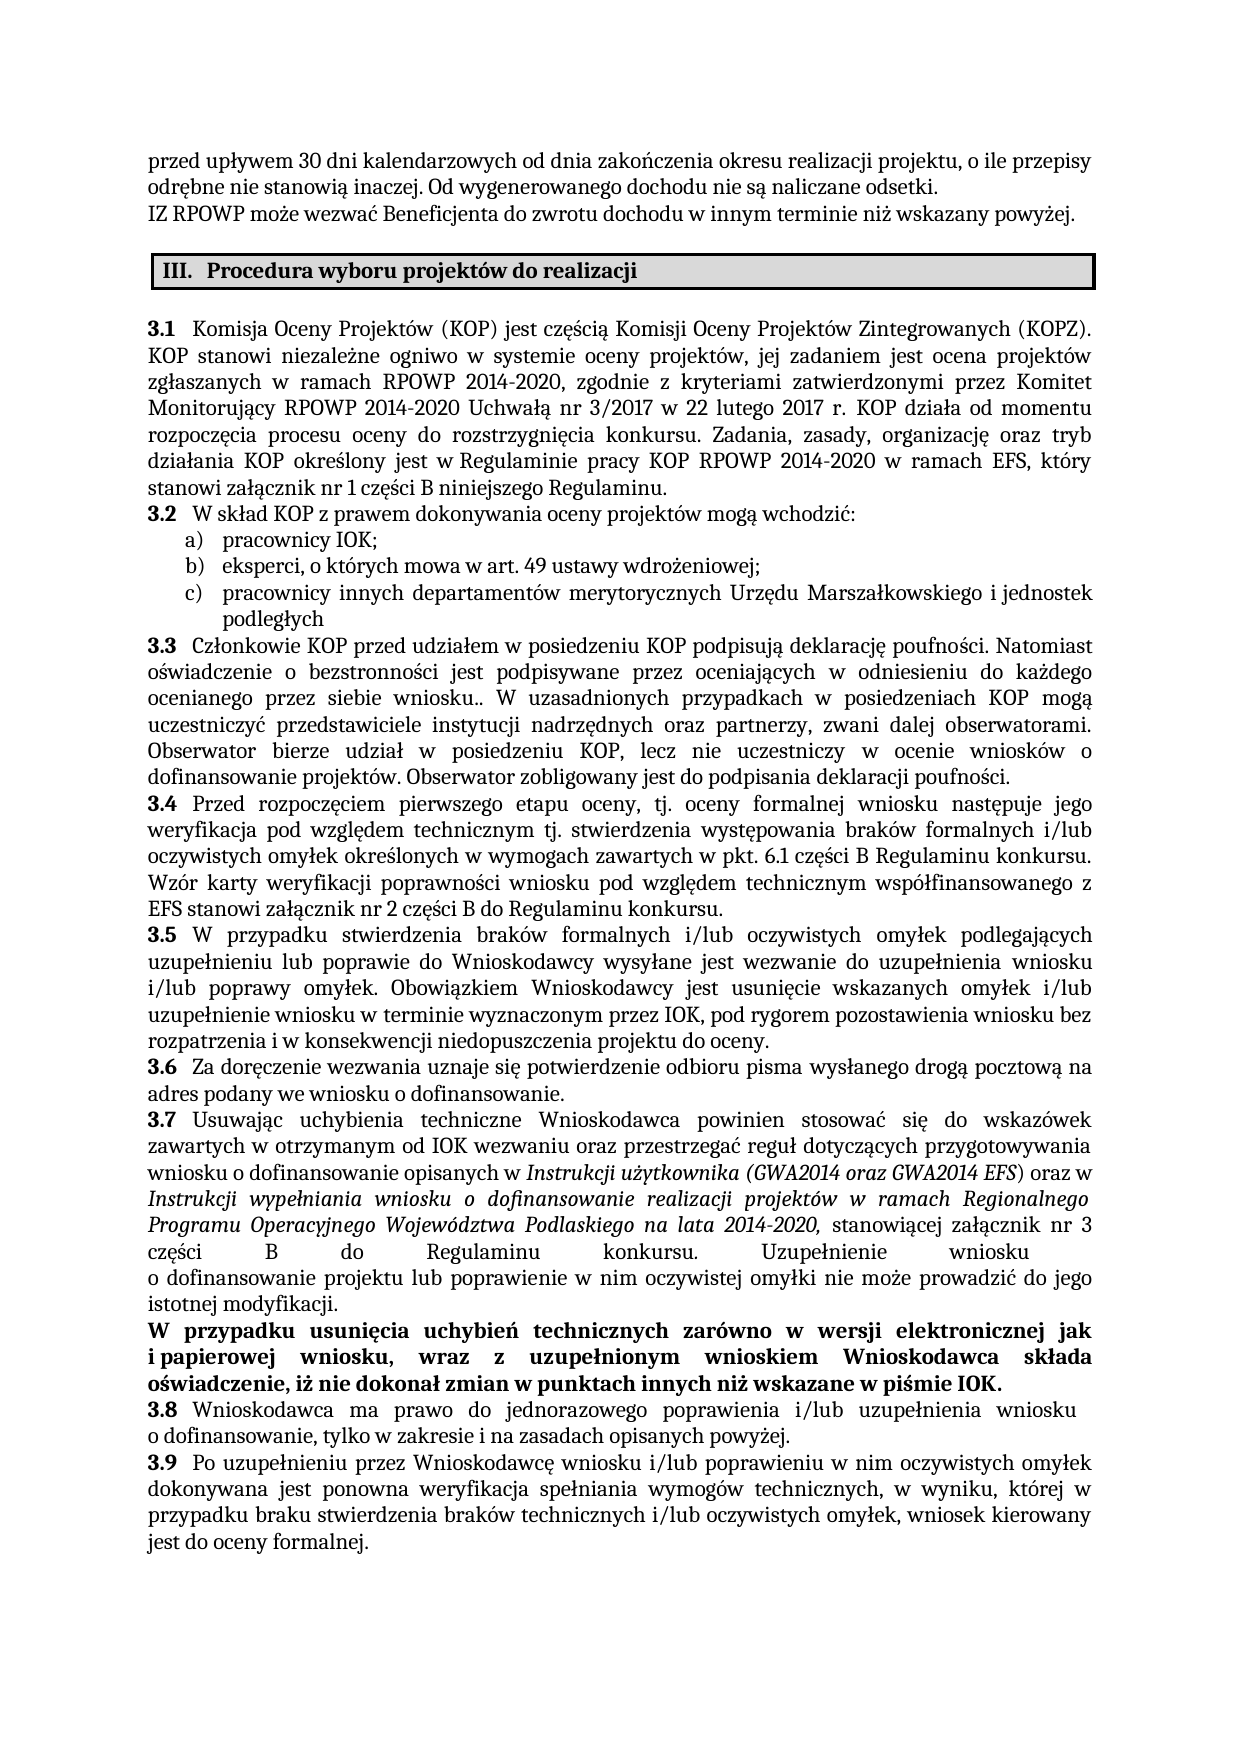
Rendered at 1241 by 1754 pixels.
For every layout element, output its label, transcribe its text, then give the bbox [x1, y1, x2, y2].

list W przypadku usunięcia uchybień technicznych zarówno w wersji elektronicznej jak i papierowej wniosku, wraz z uzupełnionym wnioskiem Wnioskodawca składa oświadczenie, iż nie dokonał zmian w punktach innych niż wskazane w piśmie IOK. [148, 1318, 1093, 1397]
list eksperci, o których mowa w art. 49 ustawy wdrożeniowej; [185, 553, 1093, 580]
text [148, 148, 1093, 200]
list pracownicy innych departamentów merytorycznych Urzędu Marszałkowskiego i jednostek podległych [185, 580, 1093, 632]
list pracownicy IOK; [185, 527, 1093, 553]
list Wnioskodawca ma prawo do jednorazowego poprawienia i/lub uzupełnienia wniosku o dofinansowanie, tylko w zakresie i na zasadach opisanych powyżej. [148, 1397, 1093, 1449]
list Po uzupełnieniu przez Wnioskodawcę wniosku i/lub poprawieniu w nim oczywistych omyłek dokonywana jest ponowna weryfikacja spełniania wymogów technicznych, w wyniku, której w przypadku braku stwierdzenia braków technicznych i/lub oczywistych omyłek, wniosek kierowany jest do oceny formalnej. [148, 1449, 1093, 1555]
text IZ RPOWP może wezwać Beneficjenta do zwrotu dochodu w innym terminie niż wskazany powyżej. [148, 200, 1093, 227]
list Komisja Oceny Projektów (KOP) jest częścią Komisji Oceny Projektów Zintegrowanych (KOPZ). KOP stanowi niezależne ogniwo w systemie oceny projektów, jej zadaniem jest ocena projektów zgłaszanych w ramach RPOWP 2014-2020, zgodnie z kryteriami zatwierdzonymi przez Komitet Monitorujący RPOWP 2014-2020 Uchwałą nr 3/2017 w 22 lutego 2017 r. KOP działa od momentu rozpoczęcia procesu oceny do rozstrzygnięcia konkursu. Zadania, zasady, organizację oraz tryb działania KOP określony jest w Regulaminie pracy KOP RPOWP 2014-2020 w ramach EFS, który stanowi załącznik nr 1 części B niniejszego Regulaminu. [148, 316, 1093, 501]
list Członkowie KOP przed udziałem w posiedzeniu KOP podpisują deklarację poufności. Natomiast oświadczenie o bezstronności jest podpisywane przez oceniających w odniesieniu do każdego ocenianego przez siebie wniosku.. W uzasadnionych przypadkach w posiedzeniach KOP mogą uczestniczyć przedstawiciele instytucji nadrzędnych oraz partnerzy, zwani dalej obserwatorami. Obserwator bierze udział w posiedzeniu KOP, lecz nie uczestniczy w ocenie wniosków o dofinansowanie projektów. Obserwator zobligowany jest do podpisania deklaracji poufności. [148, 632, 1093, 791]
list Przed rozpoczęciem pierwszego etapu oceny, tj. oceny formalnej wniosku następuje jego weryfikacja pod względem technicznym tj. stwierdzenia występowania braków formalnych i/lub oczywistych omyłek określonych w wymogach zawartych w pkt. 6.1 części B Regulaminu konkursu. Wzór karty weryfikacji poprawności wniosku pod względem technicznym współfinansowanego z EFS stanowi załącznik nr 2 części B do Regulaminu konkursu. [148, 791, 1093, 922]
list Usuwając uchybienia techniczne Wnioskodawca powinien stosować się do wskazówek zawartych w otrzymanym od IOK wezwaniu oraz przestrzegać reguł dotyczących przygotowywania wniosku o dofinansowanie opisanych w Instrukcji użytkownika (GWA2014 oraz GWA2014 EFS) oraz w Instrukcji wypełniania wniosku o dofinansowanie realizacji projektów w ramach Regionalnego Programu Operacyjnego Województwa Podlaskiego na lata 2014-2020, stanowiącej załącznik nr 3 części B do Regulaminu konkursu. Uzupełnienie wniosku o dofinansowanie projektu lub poprawienie w nim oczywistej omyłki nie może prowadzić do jego istotnej modyfikacji. [148, 1107, 1093, 1318]
list Za doręczenie wezwania uznaje się potwierdzenie odbioru pisma wysłanego drogą pocztową na adres podany we wniosku o dofinansowanie. [148, 1054, 1093, 1107]
list W przypadku stwierdzenia braków formalnych i/lub oczywistych omyłek podlegających uzupełnieniu lub poprawie do Wnioskodawcy wysyłane jest wezwanie do uzupełnienia wniosku i/lub poprawy omyłek. Obowiązkiem Wnioskodawcy jest usunięcie wskazanych omyłek i/lub uzupełnienie wniosku w terminie wyznaczonym przez IOK, pod rygorem pozostawienia wniosku bez rozpatrzenia i w konsekwencji niedopuszczenia projektu do oceny. [148, 922, 1093, 1054]
subtitle Procedura wyboru projektów do realizacji [154, 256, 1092, 287]
list W skład KOP z prawem dokonywania oceny projektów mogą wchodzić: [148, 501, 1093, 527]
